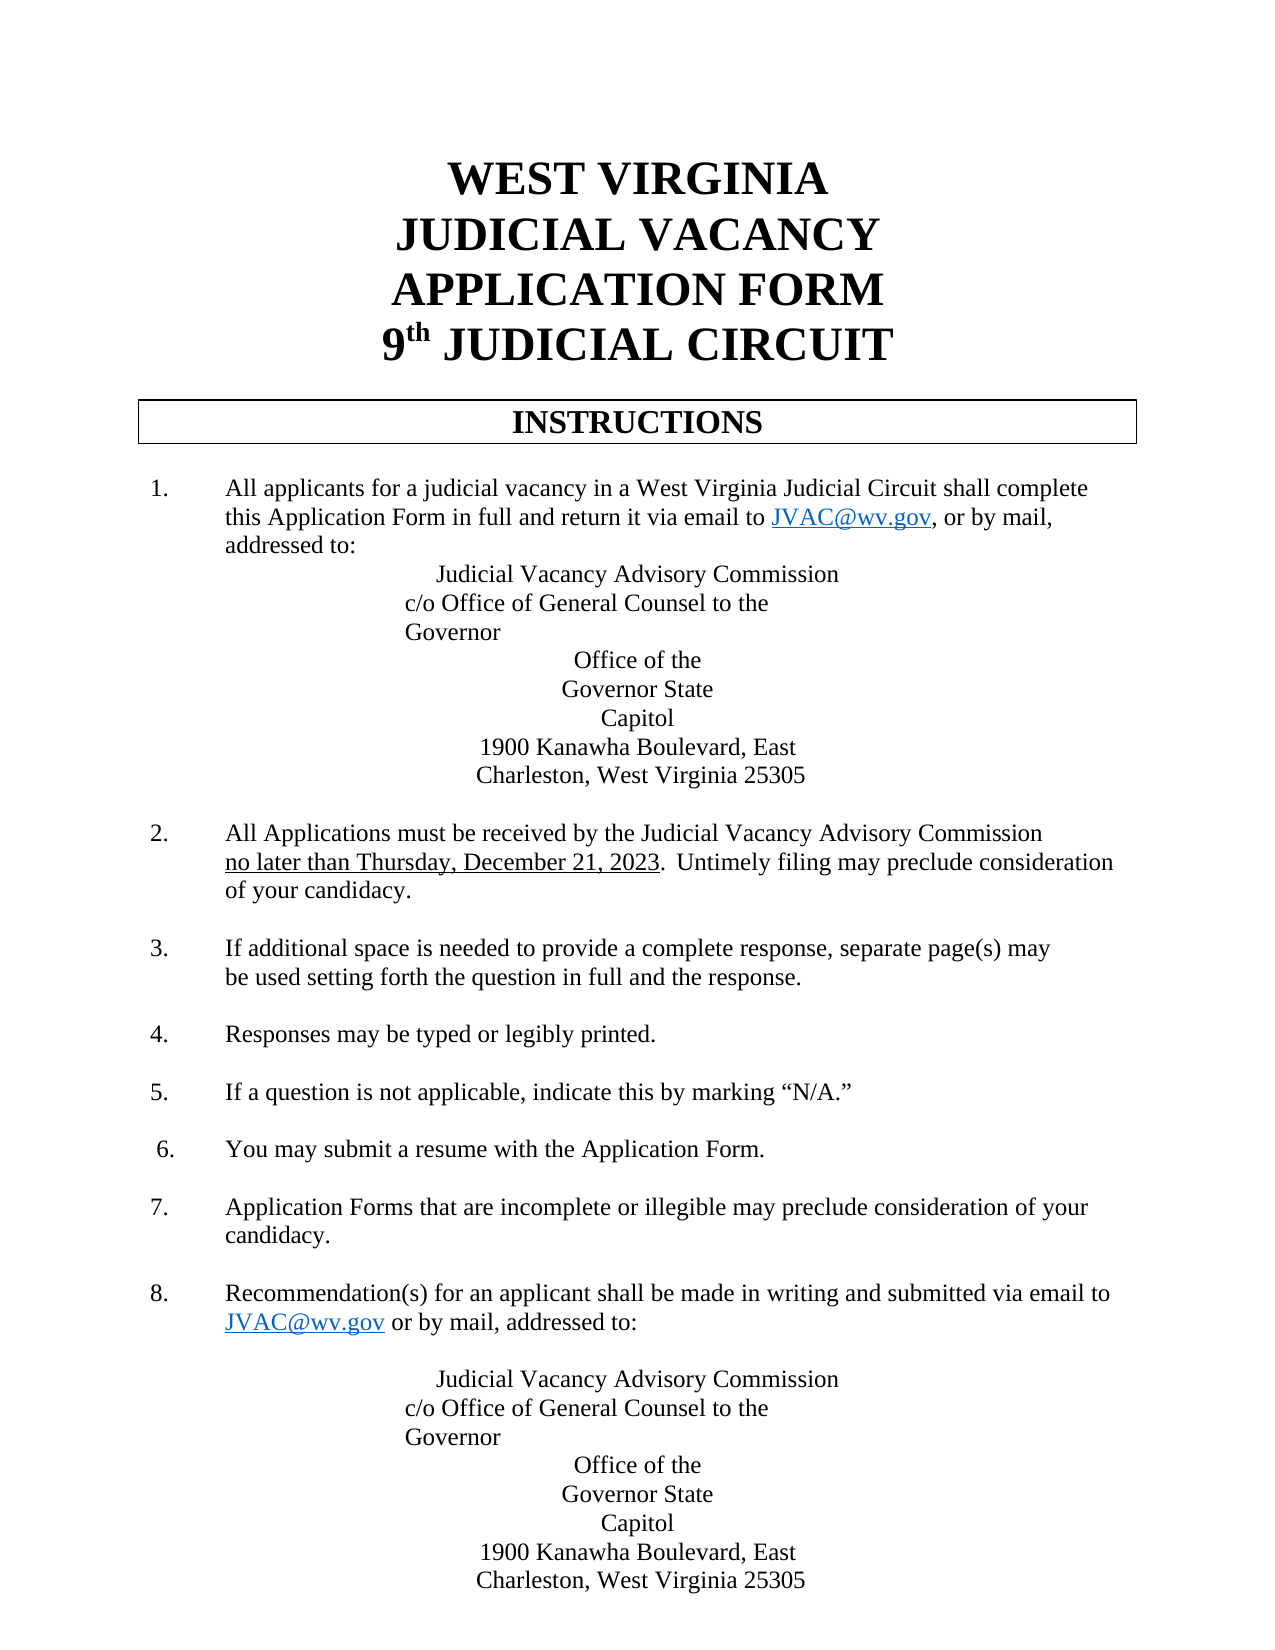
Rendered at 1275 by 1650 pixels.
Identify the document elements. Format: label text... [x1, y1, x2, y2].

list Responses may be typed or legibly printed. [150, 1019, 1148, 1048]
list If a question is not applicable, indicate this by marking “N/A.” [150, 1077, 1148, 1106]
text Office of the Governor State Capitol [523, 646, 752, 732]
text Judicial Vacancy Advisory Commission c/o Office of General Counsel to the Governor [404, 1364, 870, 1451]
list All Applications must be received by the Judicial Vacancy Advisory Commission [150, 818, 1148, 847]
list All applicants for a judicial vacancy in a West Virginia Judicial Circuit shall complete this Application Form in full and return it via email to JVAC@wv.gov, or by mail, addressed to: [150, 473, 1088, 559]
list If additional space is needed to provide a complete response, separate page(s) may be used setting forth the question in full and the response. [150, 933, 1080, 991]
title WEST VIRGINIA JUDICIAL VACANCY APPLICATION FORM 9th JUDICIAL CIRCUIT [368, 150, 907, 370]
text no later than Thursday, December 21, 2023. Untimely filing may preclude consideration of your candidacy. [225, 847, 1125, 904]
list You may submit a resume with the Application Form. [156, 1134, 1148, 1163]
text 1900 Kanawha Boulevard, East Charleston, West Virginia 25305 [469, 1537, 806, 1594]
list Recommendation(s) for an applicant shall be made in writing and submitted via email to JVAC@wv.gov or by mail, addressed to: [150, 1278, 1111, 1336]
list Application Forms that are incomplete or illegible may preclude consideration of your candidacy. [150, 1192, 1088, 1249]
text 1900 Kanawha Boulevard, East Charleston, West Virginia 25305 [469, 732, 806, 789]
text Judicial Vacancy Advisory Commission c/o Office of General Counsel to the Governor [404, 559, 870, 646]
text Office of the Governor State Capitol [523, 1451, 752, 1537]
